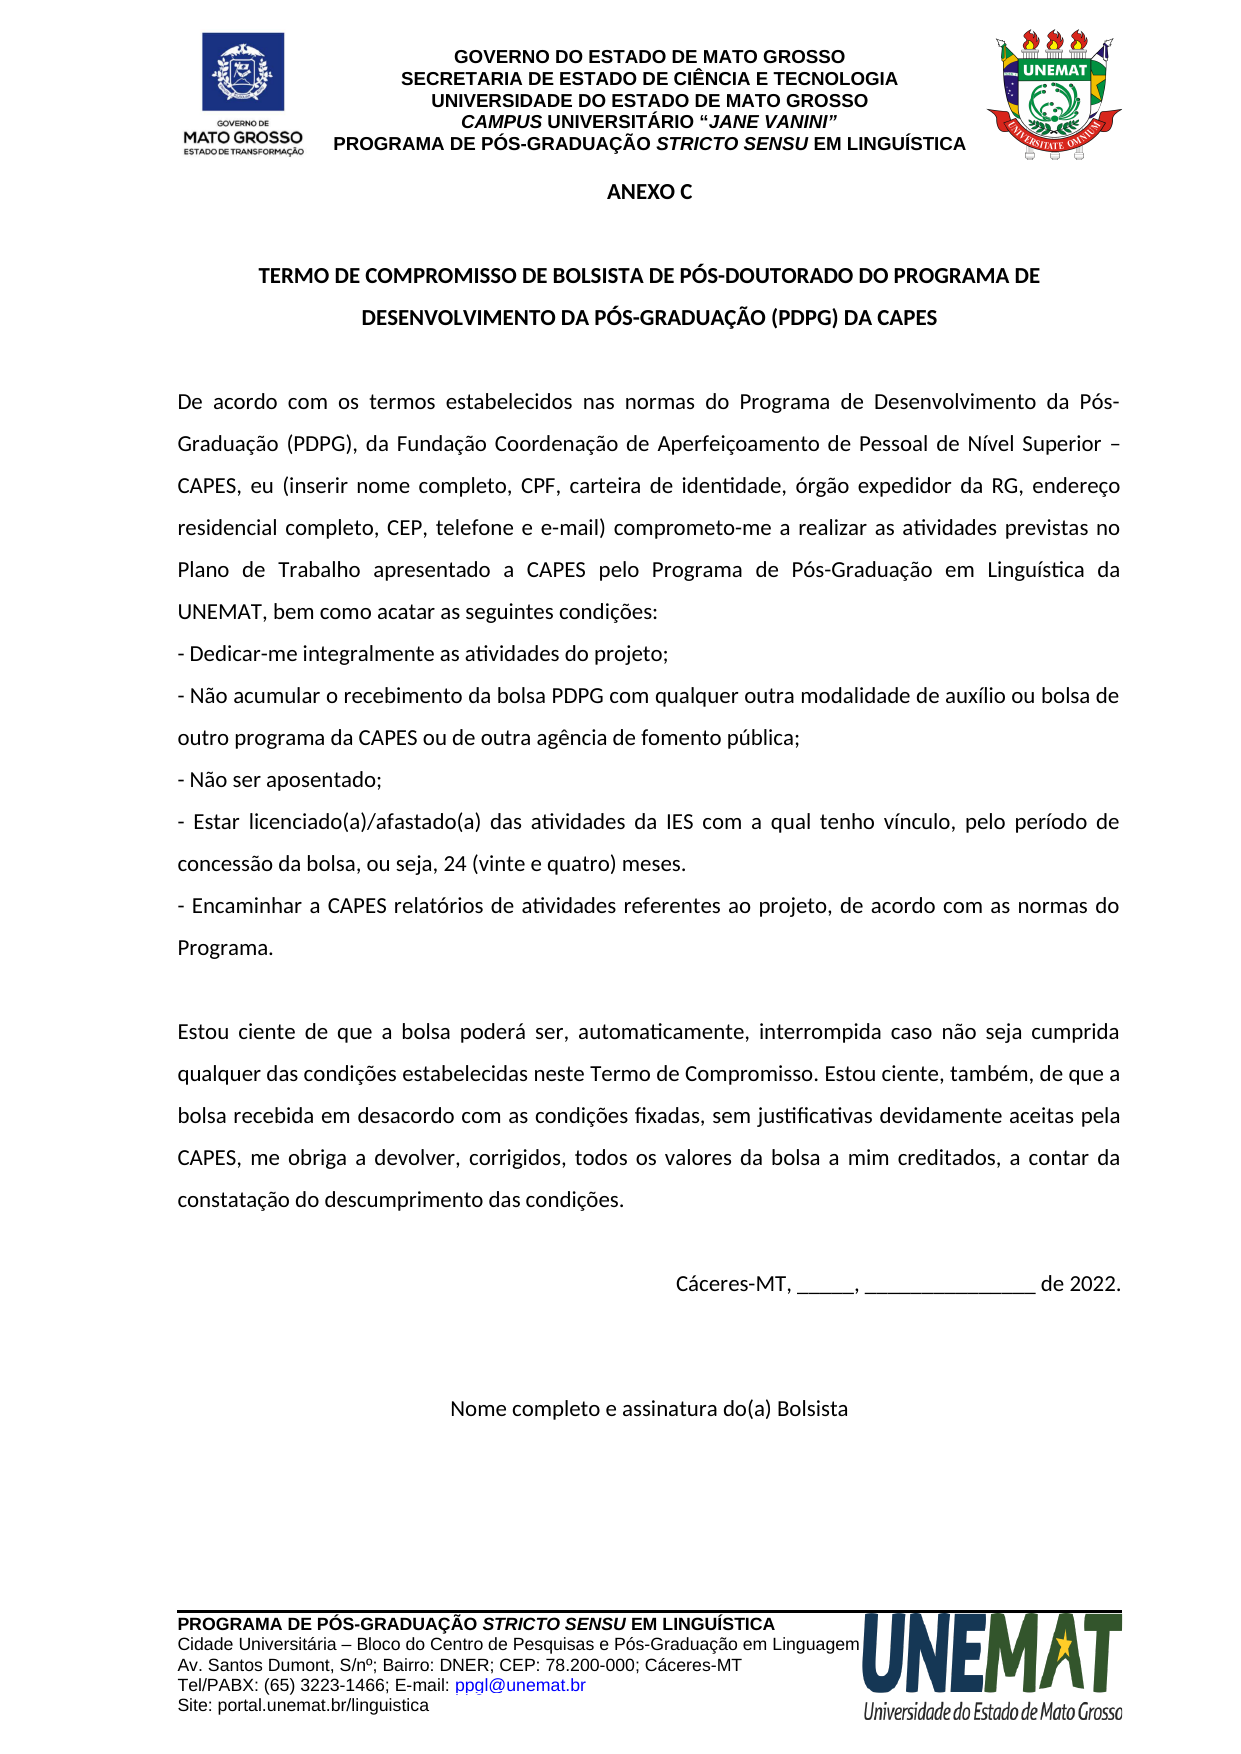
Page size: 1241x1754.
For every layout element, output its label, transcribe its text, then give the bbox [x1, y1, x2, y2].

picture [862, 1613, 1123, 1720]
text - Não acumular o recebimento da bolsa PDPG com qualquer outra modalidade de auxílio ou bolsa de outro programa da CAPES ou de outra agência de fomento pública; [177, 681, 1122, 751]
text De acordo com os termos estabelecidos nas normas do Programa de Desenvolvimento da Pós-Graduação (PDPG), da Fundação Coordenação de Aperfeiçoamento de Pessoal de Nível Superior – CAPES, eu (inserir nome completo, CPF, carteira de identidade, órgão expedidor da RG, endereço residencial completo, CEP, telefone e e-mail) comprometo-me a realizar as atividades previstas no Plano de Trabalho apresentado a CAPES pelo Programa de Pós-Graduação em Linguística da UNEMAT, bem como acatar as seguintes condições: [177, 387, 1122, 625]
text - Estar licenciado(a)/afastado(a) das atividades da IES com a qual tenho vínculo, pelo período de concessão da bolsa, ou seja, 24 (vinte e quatro) meses. [177, 807, 1122, 877]
text - Encaminhar a CAPES relatórios de atividades referentes ao projeto, de acordo com as normas do Programa. [177, 891, 1122, 961]
text - Não ser aposentado; [177, 765, 1122, 793]
picture [177, 29, 313, 166]
picture [986, 29, 1123, 160]
text Estou ciente de que a bolsa poderá ser, automaticamente, interrompida caso não seja cumprida qualquer das condições estabelecidas neste Termo de Compromisso. Estou ciente, também, de que a bolsa recebida em desacordo com as condições fixadas, sem justificativas devidamente aceitas pela CAPES, me obriga a devolver, corrigidos, todos os valores da bolsa a mim creditados, a contar da constatação do descumprimento das condições. [177, 1017, 1122, 1213]
text Nome completo e assinatura do(a) Bolsista [177, 1394, 1122, 1423]
text TERMO DE COMPROMISSO DE BOLSISTA DE PÓS-DOUTORADO DO PROGRAMA DE DESENVOLVIMENTO DA PÓS-GRADUAÇÃO (PDPG) DA CAPES [177, 261, 1122, 331]
text - Dedicar-me integralmente as atividades do projeto; [177, 639, 1122, 667]
text ANEXO C [177, 177, 1122, 205]
text Cáceres-MT, _____, _______________ de 2022. [177, 1269, 1122, 1297]
